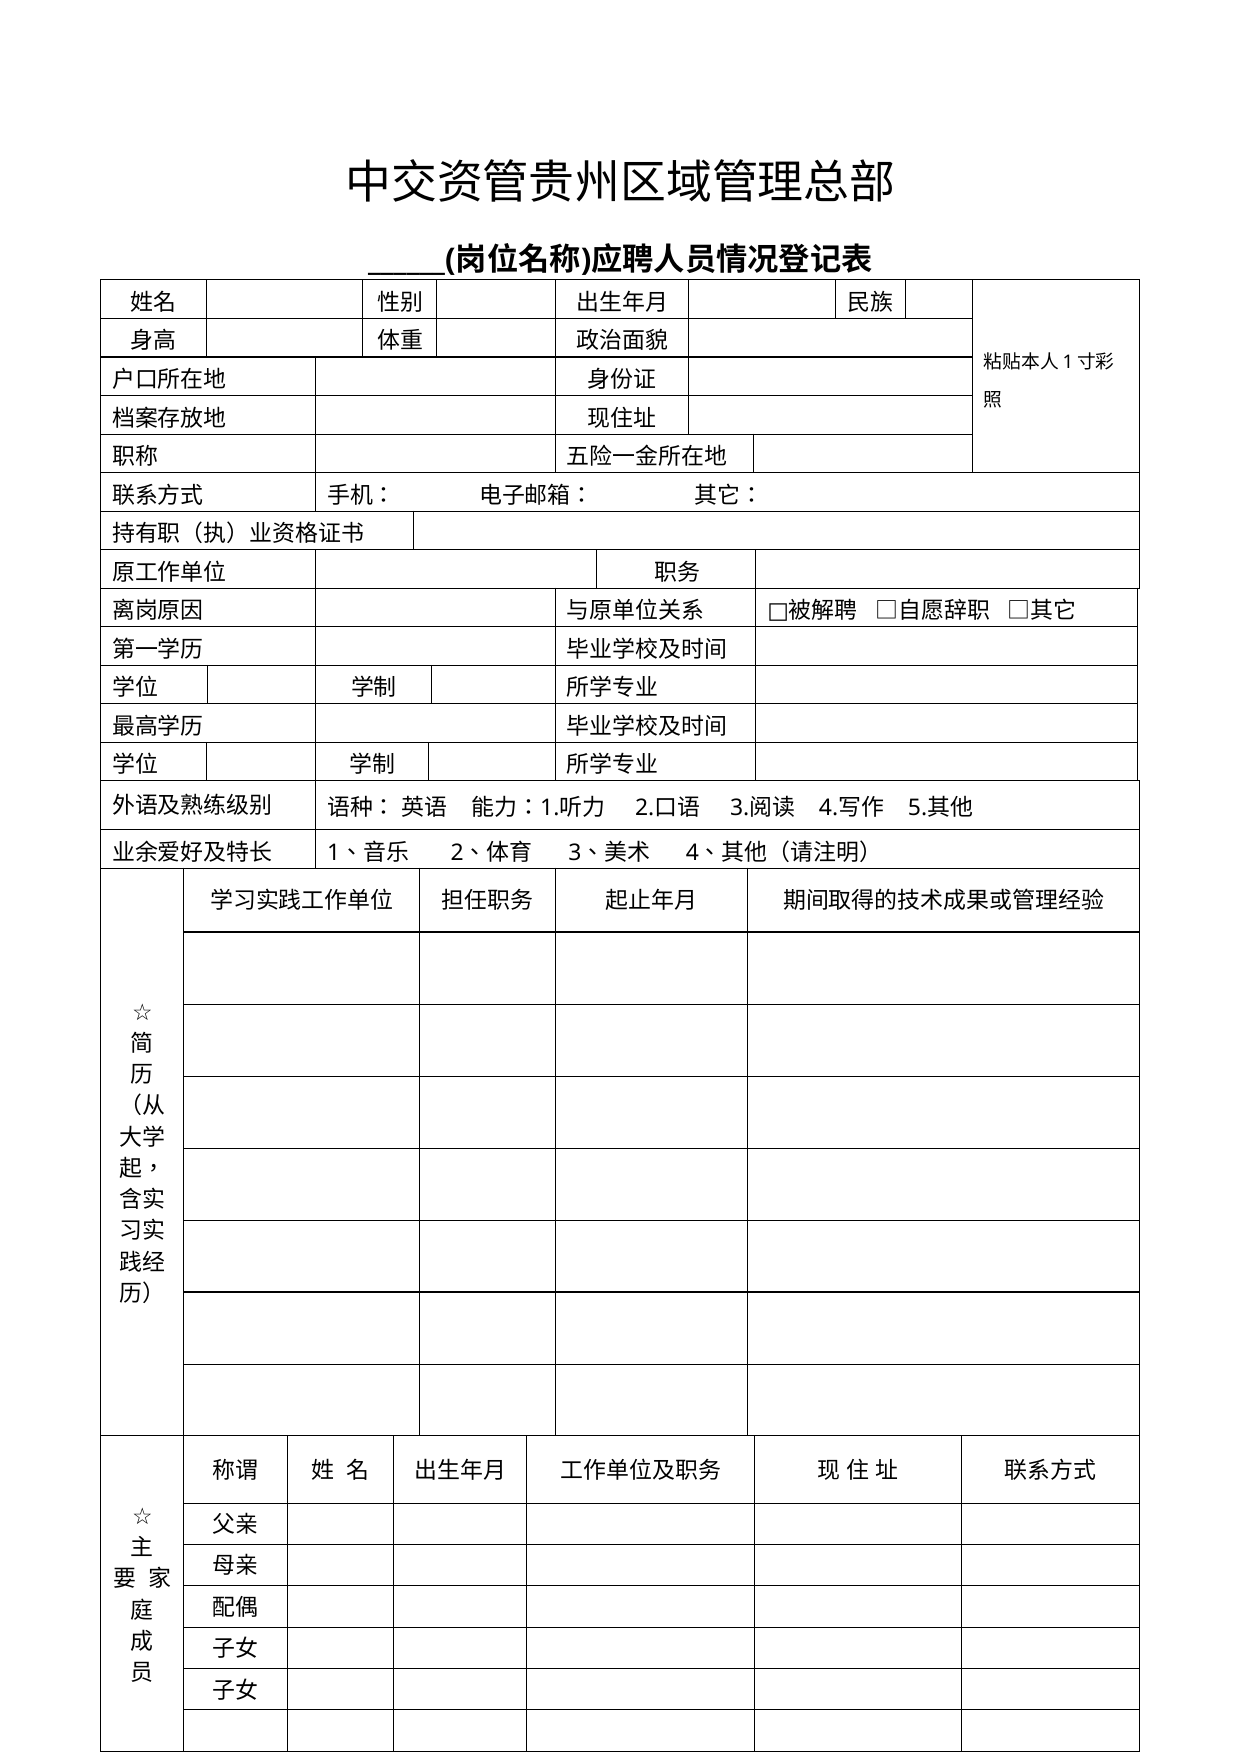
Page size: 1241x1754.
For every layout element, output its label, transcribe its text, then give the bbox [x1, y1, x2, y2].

table_cell [420, 1077, 555, 1147]
table_cell [184, 1149, 419, 1219]
table_cell 学制 [316, 743, 428, 780]
table_cell [962, 1545, 1139, 1585]
table_cell 1、音乐 2、体育 3、美术 4、其他（请注明） [316, 830, 1139, 867]
table_cell 体重 [363, 319, 436, 356]
table_cell 身高 [101, 319, 206, 356]
table_cell [962, 1669, 1139, 1709]
table_cell 手机： 电子邮箱： 其它： [316, 473, 1139, 511]
table_cell [748, 1221, 1139, 1291]
table_cell [184, 1293, 419, 1363]
table_cell [556, 1077, 747, 1147]
table_cell 政治面貌 [556, 319, 688, 356]
table_cell 子女 [184, 1669, 287, 1709]
table_cell [556, 1365, 747, 1435]
table_cell [755, 1504, 961, 1544]
table_header 民族 [836, 280, 905, 318]
table_cell [394, 1669, 526, 1709]
table_cell [527, 1628, 754, 1668]
table_cell 语种： 英语 能力：1.听力 2.口语 3.阅读 4.写作 5.其他 [316, 781, 1139, 829]
table_cell [420, 1365, 555, 1435]
table_cell 外语及熟练级别 [101, 781, 315, 829]
table_cell [184, 1221, 419, 1291]
table_header [906, 280, 972, 318]
table_header 粘贴本人1寸彩照 [973, 280, 1139, 472]
text 中交资管贵州区域管理总部 [100, 149, 1140, 211]
table_cell [414, 512, 1139, 549]
table_cell [556, 1149, 747, 1219]
table_cell 所学专业 [556, 666, 755, 703]
table_cell 学制 [316, 666, 431, 703]
table_cell 职务 [597, 550, 755, 588]
table_cell 联系方式 [101, 473, 315, 511]
table_cell [755, 1628, 961, 1668]
table_cell 联系方式 [962, 1436, 1139, 1503]
table_cell [756, 666, 1137, 703]
table_cell [755, 1586, 961, 1627]
table_cell [316, 396, 555, 433]
table_cell 所学专业 [556, 743, 755, 780]
table_cell [420, 1005, 555, 1076]
table_cell [962, 1586, 1139, 1627]
table_cell 父亲 [184, 1504, 287, 1544]
table_cell 担任职务 [420, 869, 555, 931]
table_cell 档案存放地 [101, 396, 315, 433]
table_cell [288, 1710, 393, 1751]
table_cell 毕业学校及时间 [556, 704, 755, 742]
table_cell [527, 1669, 754, 1709]
table_cell [316, 627, 555, 665]
table_cell [962, 1504, 1139, 1544]
table_cell [288, 1545, 393, 1585]
table_cell [184, 1365, 419, 1435]
table_cell [689, 319, 972, 356]
table_cell [432, 666, 555, 703]
table_cell [288, 1669, 393, 1709]
table_cell [394, 1628, 526, 1668]
table_cell [527, 1710, 754, 1751]
table_cell [429, 743, 555, 780]
table_cell [394, 1545, 526, 1585]
table_cell 最高学历 [101, 704, 315, 742]
table_cell [420, 933, 555, 1003]
table_cell 与原单位关系 [556, 589, 755, 626]
table_cell [316, 550, 596, 588]
table_cell [208, 666, 315, 703]
table_cell [316, 704, 555, 742]
table_cell 持有职（执）业资格证书 [101, 512, 413, 549]
table_cell [748, 1365, 1139, 1435]
table_cell 学位 [101, 666, 207, 703]
table_cell [527, 1586, 754, 1627]
table_cell 离岗原因 [101, 589, 315, 626]
table_cell [556, 1005, 747, 1076]
table_cell 期间取得的技术成果或管理经验 [748, 869, 1139, 931]
table_cell 工作单位及职务 [527, 1436, 754, 1503]
table_header [437, 280, 555, 318]
table_cell [748, 933, 1139, 1003]
table_cell 子女 [184, 1628, 287, 1668]
table_cell [184, 1077, 419, 1147]
table_cell [689, 396, 972, 433]
table_cell 毕业学校及时间 [556, 627, 755, 665]
table_cell [756, 550, 1139, 588]
table_cell [316, 435, 555, 472]
table_cell 配偶 [184, 1586, 287, 1627]
table_cell [527, 1504, 754, 1544]
table_cell [437, 319, 555, 356]
table_cell [420, 1149, 555, 1219]
table_cell [748, 1149, 1139, 1219]
table_cell [316, 589, 555, 626]
table_cell 业余爱好及特长 [101, 830, 315, 867]
table_cell [207, 743, 315, 780]
table_header [689, 280, 835, 318]
table_cell 身份证 [556, 358, 688, 395]
table_cell 原工作单位 [101, 550, 315, 588]
text ______(岗位名称)应聘人员情况登记表 [100, 237, 1140, 279]
table_cell 姓 名 [288, 1436, 393, 1503]
table_cell [420, 1221, 555, 1291]
table_cell [556, 1221, 747, 1291]
table_cell [755, 1545, 961, 1585]
table_cell [748, 1077, 1139, 1147]
table_header 出生年月 [556, 280, 688, 318]
table_cell 现 住 址 [755, 1436, 961, 1503]
table_cell [556, 1293, 747, 1363]
table_cell ☆ 主 要 家 庭 成 员 [101, 1436, 183, 1751]
table_header 姓名 [101, 280, 206, 318]
table_cell [755, 1669, 961, 1709]
table_cell [527, 1545, 754, 1585]
table_cell 五险一金所在地 [556, 435, 753, 472]
table_cell [394, 1586, 526, 1627]
table_cell [207, 319, 362, 356]
table_cell [756, 627, 1137, 665]
table_cell [184, 1710, 287, 1751]
table_cell [184, 1005, 419, 1076]
table_cell 出生年月 [394, 1436, 526, 1503]
table_cell [689, 358, 972, 395]
table_cell [394, 1504, 526, 1544]
table_cell [962, 1628, 1139, 1668]
table_cell ☆ 简 历 （从大学起，含实习实践经历） [101, 869, 183, 1435]
table_header 性别 [363, 280, 436, 318]
table_cell [756, 743, 1137, 780]
table_cell 第一学历 [101, 627, 315, 665]
table_cell [394, 1710, 526, 1751]
table_cell [754, 435, 972, 472]
table_cell 母亲 [184, 1545, 287, 1585]
table_cell [556, 933, 747, 1003]
table_cell [288, 1586, 393, 1627]
table_cell 称谓 [184, 1436, 287, 1503]
table_cell [288, 1504, 393, 1544]
table_cell [756, 704, 1137, 742]
table_header [207, 280, 362, 318]
table_cell 学位 [101, 743, 206, 780]
table_cell □被解聘 □自愿辞职 □其它 [756, 589, 1137, 626]
table_cell [748, 1005, 1139, 1076]
table_cell [316, 358, 555, 395]
table_cell [748, 1293, 1139, 1363]
table_cell 学习实践工作单位 [184, 869, 419, 931]
table_cell 现住址 [556, 396, 688, 433]
table_cell 起止年月 [556, 869, 747, 931]
table_cell [755, 1710, 961, 1751]
table_cell [288, 1628, 393, 1668]
table_cell [420, 1293, 555, 1363]
table_cell [184, 933, 419, 1003]
table_cell 职称 [101, 435, 315, 472]
table_cell 户口所在地 [101, 358, 315, 395]
table_cell [962, 1710, 1139, 1751]
